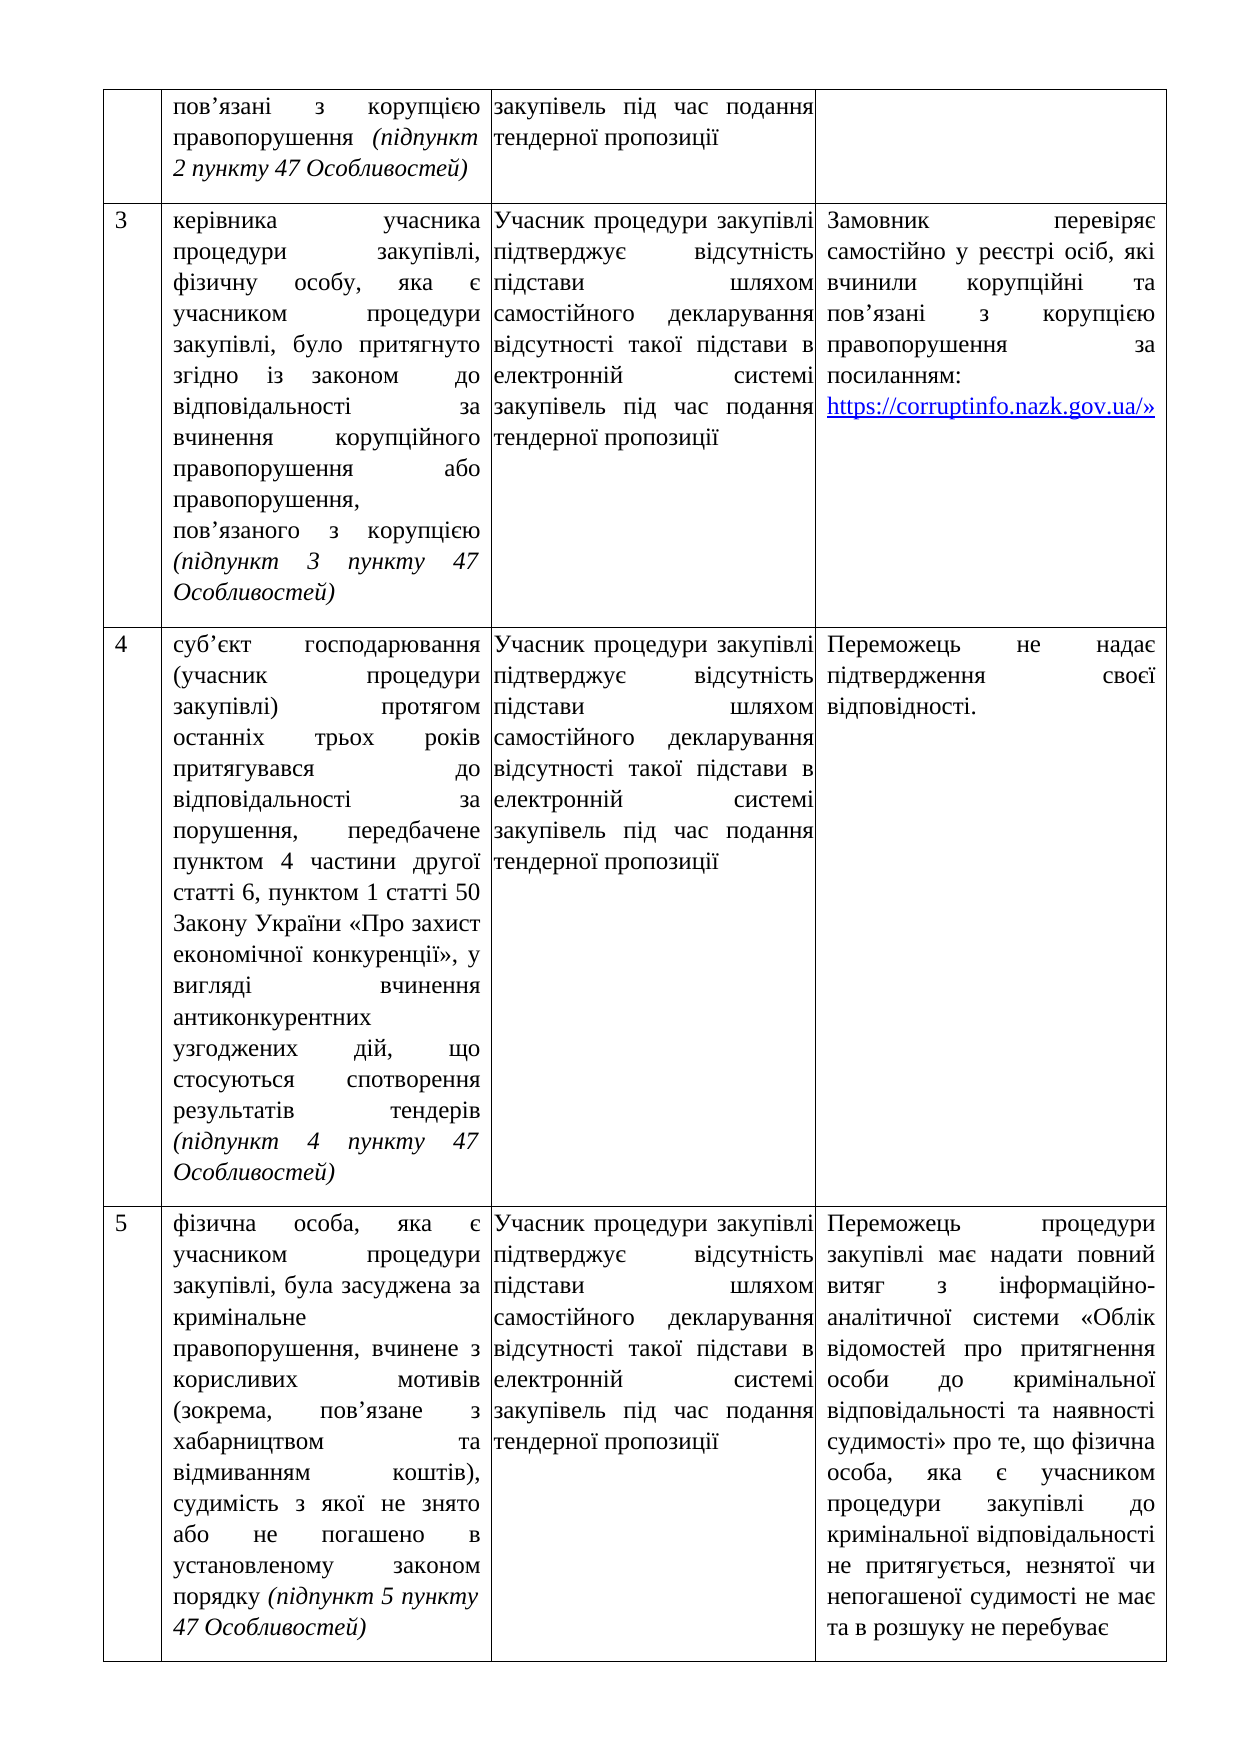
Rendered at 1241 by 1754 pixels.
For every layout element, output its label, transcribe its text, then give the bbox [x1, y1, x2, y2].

table_cell суб’єкт господарювання (учасник процедури закупівлі) протягом останніх трьох років притягувався до відповідальності за порушення, передбачене пунктом 4 частини другої статті 6, пунктом 1 статті 50 Закону України «Про захист економічної конкуренції», у вигляді вчинення антиконкурентних узгоджених дій, що стосуються спотворення результатів тендерів (підпункт 4 пункту 47 Особливостей) [162, 628, 491, 1206]
table_cell 2 [104, 90, 161, 202]
table_cell Переможець процедури закупівлі має надати повний витяг з інформаційно-аналітичної системи «Облік відомостей про притягнення особи до кримінальної відповідальності та наявності судимості» про те, що фізична особа, яка є учасником процедури закупівлі до кримінальної відповідальності не притягується, незнятої чи непогашеної судимості не має та в розшуку не перебуває [816, 1207, 1166, 1661]
table_cell фізична особа, яка є учасником процедури закупівлі, була засуджена за кримінальне правопорушення, вчинене з корисливих мотивів (зокрема, пов’язане з хабарництвом та відмиванням коштів), судимість з якої не знято або не погашено в установленому законом порядку (підпункт 5 пункту 47 Особливостей) [162, 1207, 491, 1661]
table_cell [162, 90, 491, 202]
table_cell 5 [104, 1207, 161, 1661]
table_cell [816, 90, 1166, 202]
table_cell 3 [104, 204, 161, 627]
table_cell Замовник перевіряє самостійно у реєстрі осіб, які вчинили корупційні та пов’язані з корупцією правопорушення за посиланням: https://corruptinfo.nazk.gov.ua/» [816, 204, 1166, 627]
table_cell Переможець не надає підтвердження своєї відповідності. [816, 628, 1166, 1206]
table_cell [492, 90, 815, 202]
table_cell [492, 1207, 815, 1661]
table_cell 4 [104, 628, 161, 1206]
table_cell керівника учасника процедури закупівлі, фізичну особу, яка є учасником процедури закупівлі, було притягнуто згідно із законом до відповідальності за вчинення корупційного правопорушення або правопорушення, пов’язаного з корупцією (підпункт 3 пункту 47 Особливостей) [162, 204, 491, 627]
